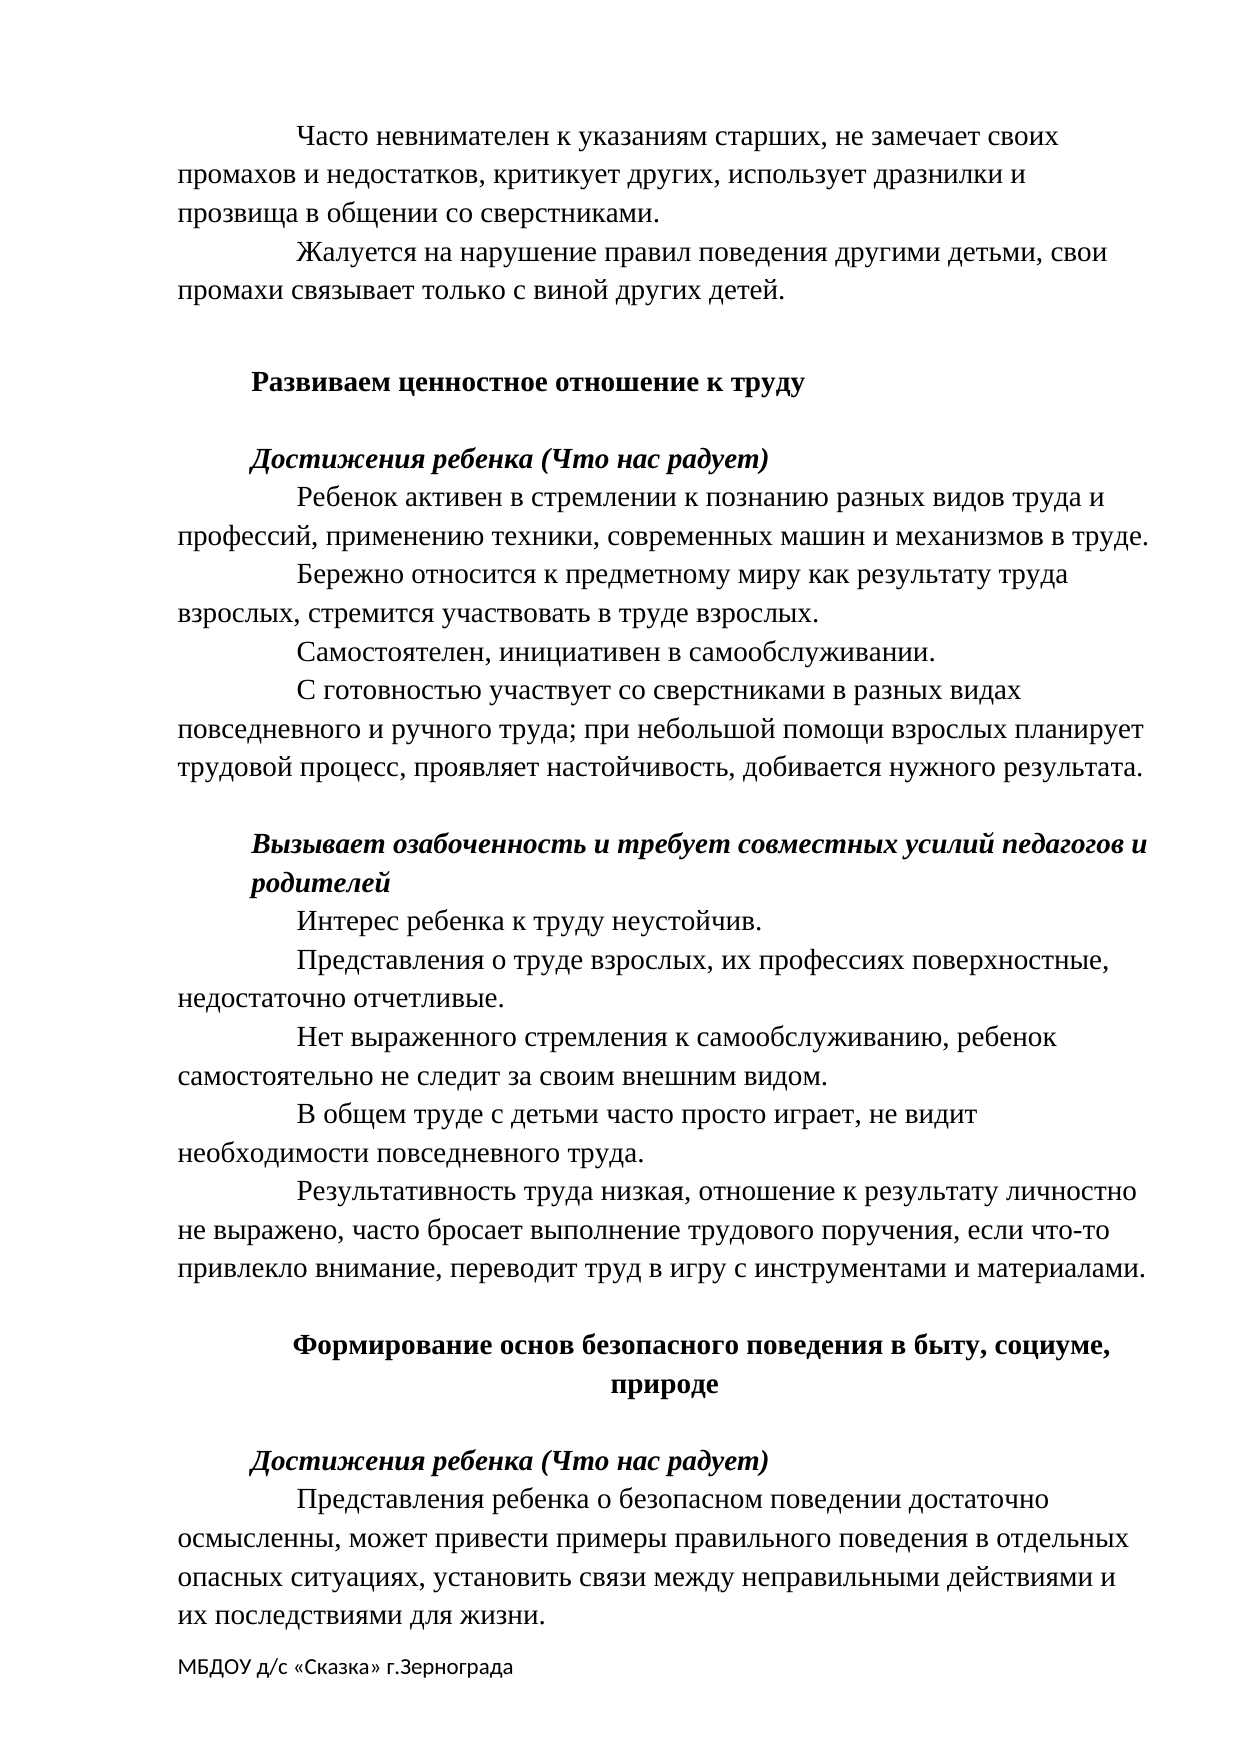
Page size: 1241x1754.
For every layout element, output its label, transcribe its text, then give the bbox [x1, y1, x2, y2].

text Часто невнимателен к указаниям старших, не замечает своих промахов и недостатков, критикует других, использует дразнилки и прозвища в общении со сверстниками. [177, 118, 1152, 229]
text Формирование основ безопасного поведения в быту, социуме, природе [177, 1327, 1152, 1399]
text Бережно относится к предметному миру как результату труда взрослых, стремится участвовать в труде взрослых. [177, 557, 1152, 629]
text Вызывает озабоченность и требует совместных усилий педагогов и [177, 826, 1152, 860]
text В общем труде с детьми часто просто играет, не видит необходимости повседневного труда. [177, 1096, 1152, 1168]
text Достижения ребенка (Что нас радует) [177, 441, 1152, 474]
text Самостоятелен, инициативен в самообслуживании. [177, 634, 1152, 667]
text Ребенок активен в стремлении к познанию разных видов труда и профессий, применению техники, современных машин и механизмов в труде. [177, 479, 1152, 552]
text Результативность труда низкая, отношение к результату личностно не выражено, часто бросает выполнение трудового поручения, если что-то привлекло внимание, переводит труд в игру с инструментами и материалами. [177, 1173, 1152, 1284]
text Интерес ребенка к труду неустойчив. [177, 903, 1152, 937]
text Жалуется на нарушение правил поведения другими детьми, свои промахи связывает только с виной других детей. [177, 234, 1152, 306]
text родителей [177, 865, 1152, 898]
text Представления ребенка о безопасном поведении достаточно осмысленны, может привести примеры правильного поведения в отдельных опасных ситуациях, установить связи между неправильными действиями и их последствиями для жизни. [177, 1482, 1152, 1631]
text Нет выраженного стремления к самообслуживанию, ребенок самостоятельно не следит за своим внешним видом. [177, 1019, 1152, 1091]
text Развиваем ценностное отношение к труду [177, 364, 1152, 397]
text Представления о труде взрослых, их профессиях поверхностные, недостаточно отчетливые. [177, 942, 1152, 1014]
text Достижения ребенка (Что нас радует) [177, 1443, 1152, 1477]
text С готовностью участвует со сверстниками в разных видах повседневного и ручного труда; при небольшой помощи взрослых планирует трудовой процесс, проявляет настойчивость, добивается нужного результата. [177, 672, 1152, 783]
